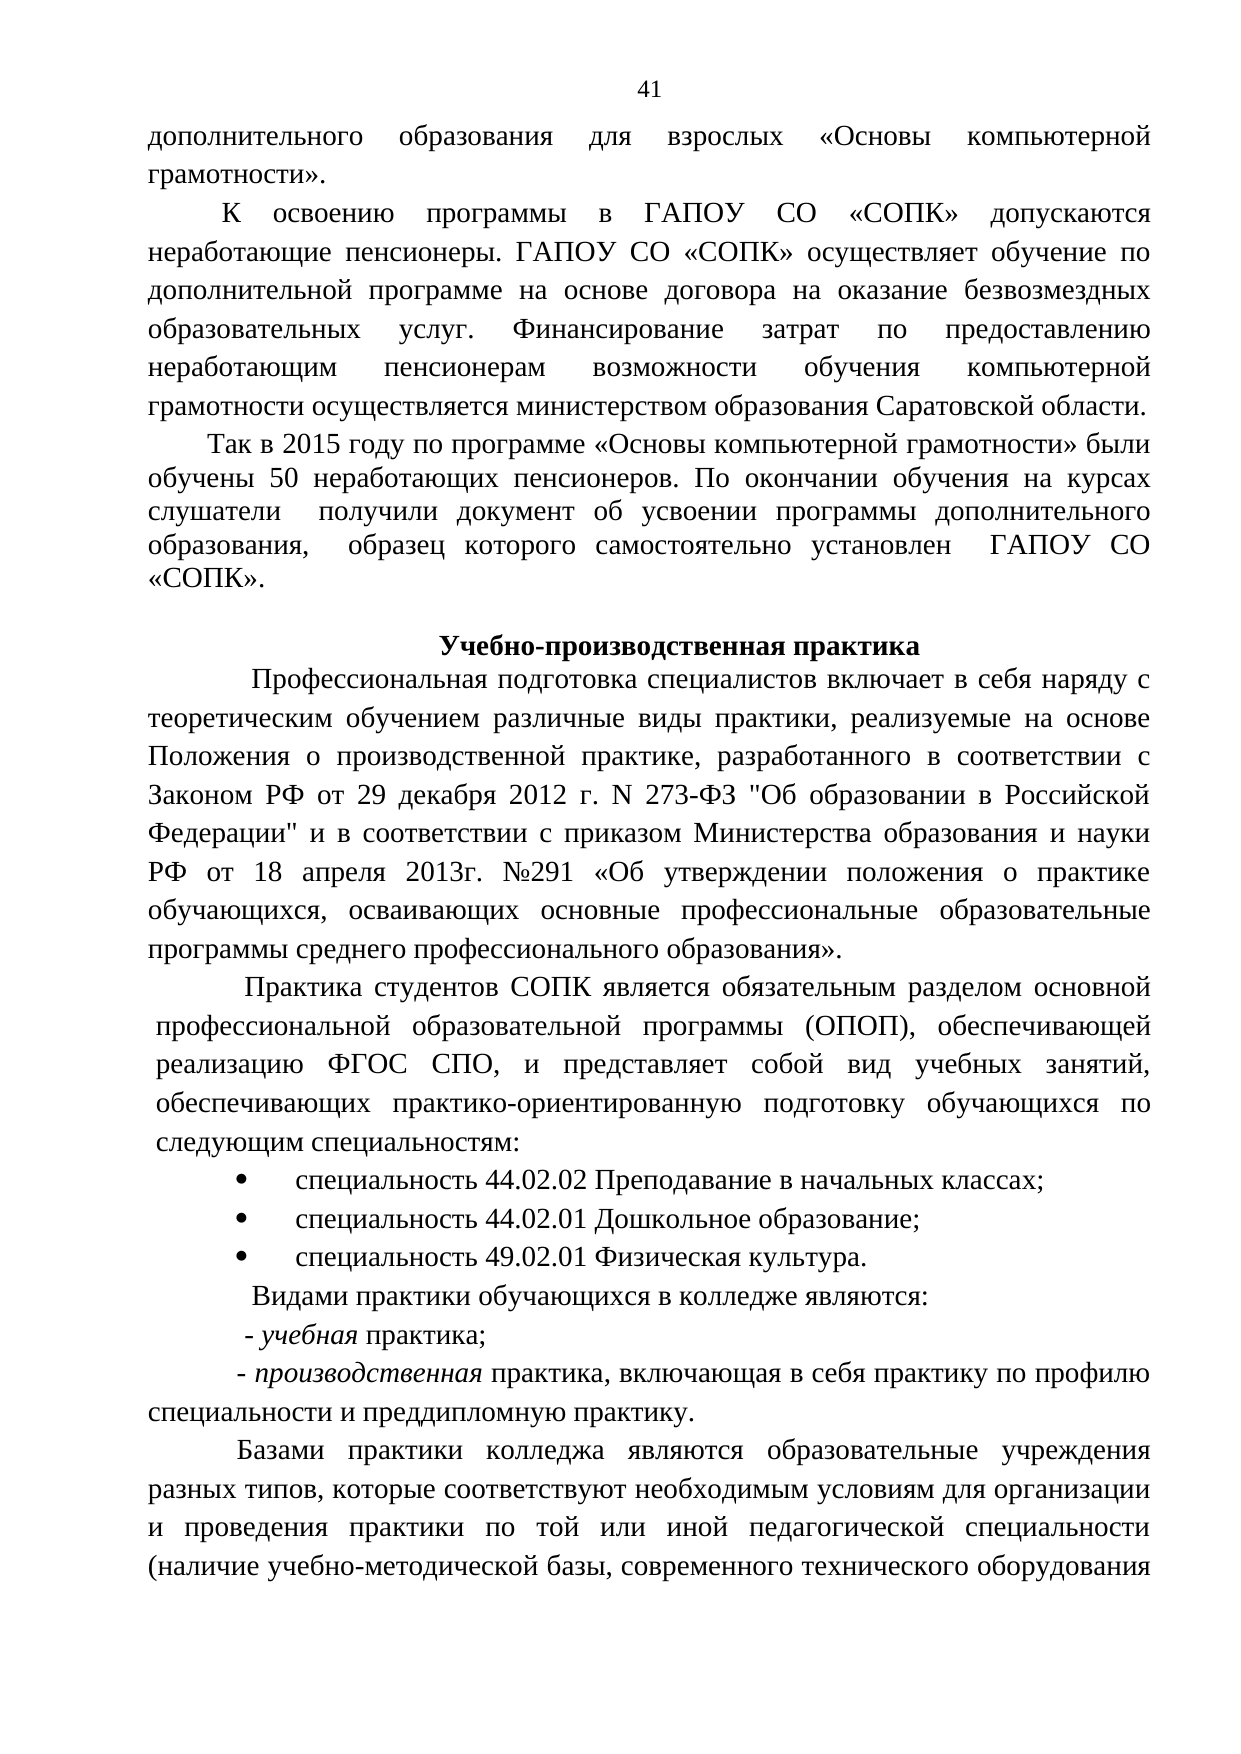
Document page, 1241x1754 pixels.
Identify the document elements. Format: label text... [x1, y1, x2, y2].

text Профессиональная подготовка специалистов включает в себя наряду с теоретическим обучением различные виды практики, реализуемые на основе Положения о производственной практике, разработанного в соответствии с Законом РФ от 29 декабря 2012 г. N 273-ФЗ "Об образовании в Российской Федерации" и в соответствии с приказом Министерства образования и науки РФ от 18 апреля 2013г. №291 «Об утверждении положения о практике обучающихся, осваивающих основные профессиональные образовательные программы среднего профессионального образования». [148, 661, 1152, 964]
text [148, 118, 1152, 190]
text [148, 1432, 1152, 1582]
list специальность 44.02.02 Преподавание в начальных классах; [148, 1162, 1152, 1196]
text - производственная практика, включающая в себя практику по профилю специальности и преддипломную практику. [148, 1355, 1152, 1427]
text Так в 2015 году по программе «Основы компьютерной грамотности» были обучены 50 неработающих пенсионеров. По окончании обучения на курсах слушатели получили документ об усвоении программы дополнительного образования, образец которого самостоятельно установлен ГАПОУ СО «СОПК». [148, 426, 1152, 594]
list специальность 49.02.01 Физическая культура. [148, 1239, 1152, 1273]
text Учебно-производственная практика [148, 628, 1152, 661]
text - учебная практика; [156, 1317, 1152, 1350]
text К освоению программы в ГАПОУ СО «СОПК» допускаются неработающие пенсионеры. ГАПОУ СО «СОПК» осуществляет обучение по дополнительной программе на основе договора на оказание безвозмездных образовательных услуг. Финансирование затрат по предоставлению неработающим пенсионерам возможности обучения компьютерной грамотности осуществляется министерством образования Саратовской области. [148, 195, 1152, 421]
text Видами практики обучающихся в колледже являются: [156, 1278, 1152, 1312]
list Практика студентов СОПК является обязательным разделом основной профессиональной образовательной программы (ОПОП), обеспечивающей реализацию ФГОС СПО, и представляет собой вид учебных занятий, обеспечивающих практико-ориентированную подготовку обучающихся по следующим специальностям: [156, 969, 1152, 1157]
list специальность 44.02.01 Дошкольное образование; [148, 1201, 1152, 1234]
